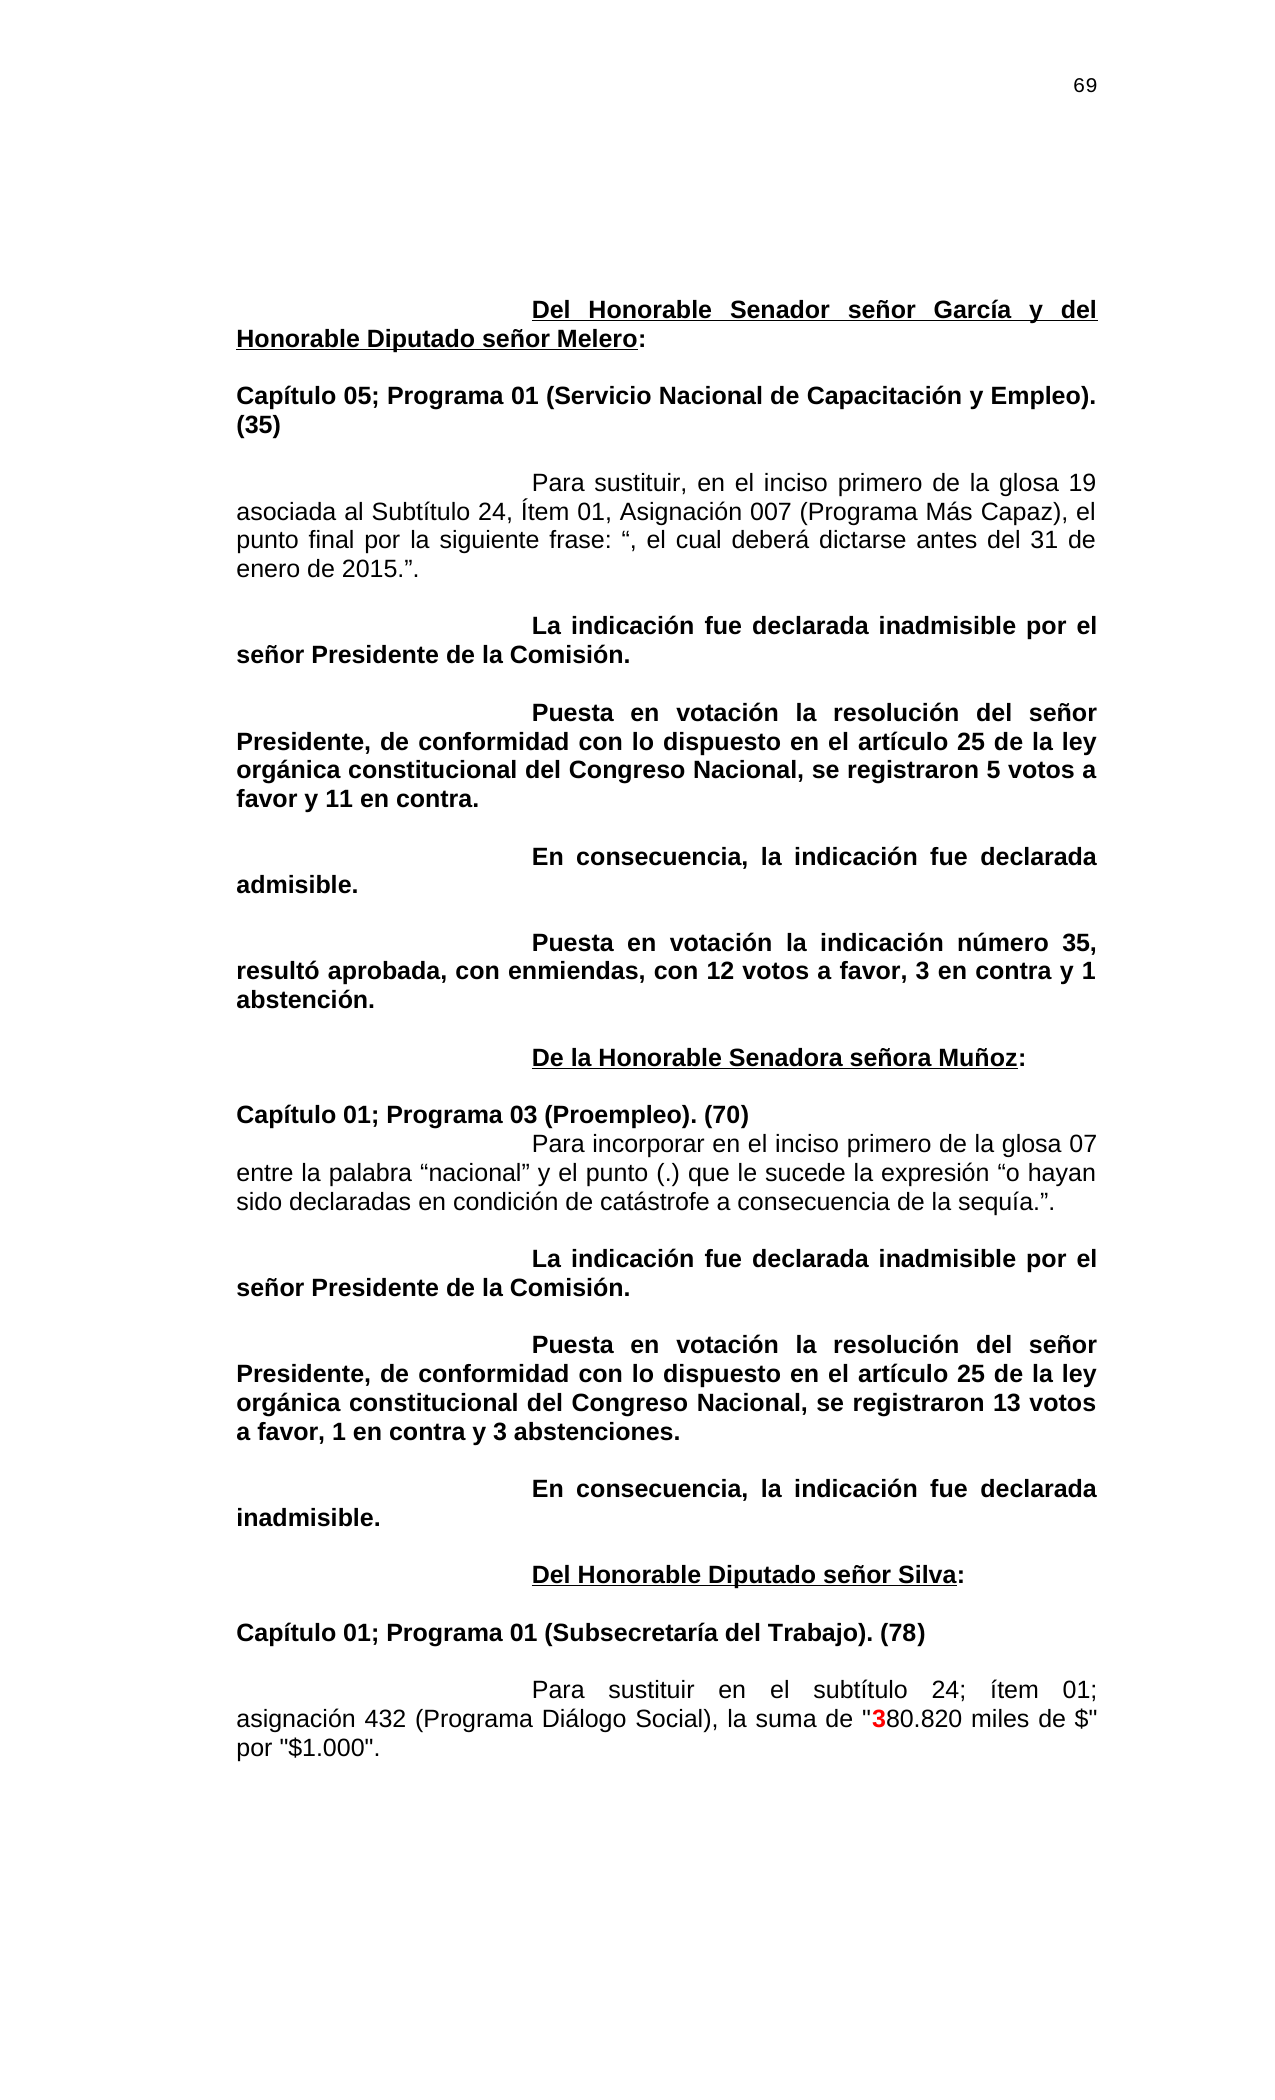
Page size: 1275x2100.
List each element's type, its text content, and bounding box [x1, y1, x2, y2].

text Para sustituir, en el inciso primero de la glosa 19 asociada al Subtítulo 24, Ítem 01, Asignación 007 (Programa Más Capaz), el punto final por la siguiente frase: “, el cual deberá dictarse antes del 31 de enero de 2015.”. [236, 468, 1098, 583]
text Del Honorable Diputado señor Silva: [236, 1560, 1098, 1589]
text En consecuencia, la indicación fue declarada inadmisible. [236, 1474, 1098, 1532]
text De la Honorable Senadora señora Muñoz: [236, 1043, 1098, 1072]
text Puesta en votación la indicación número 35, resultó aprobada, con enmiendas, con 12 votos a favor, 3 en contra y 1 abstención. [236, 928, 1098, 1014]
text Para sustituir en el subtítulo 24; ítem 01; asignación 432 (Programa Diálogo Social), la suma de "380.820 miles de $" por "$1.000". [236, 1675, 1098, 1762]
text Puesta en votación la resolución del señor Presidente, de conformidad con lo dispuesto en el artículo 25 de la ley orgánica constitucional del Congreso Nacional, se registraron 5 votos a favor y 11 en contra. [236, 698, 1098, 813]
text Para incorporar en el inciso primero de la glosa 07 entre la palabra “nacional” y el punto (.) que le sucede la expresión “o hayan sido declaradas en condición de catástrofe a consecuencia de la sequía.”. [236, 1129, 1098, 1215]
text Del Honorable Senador señor García y del Honorable Diputado señor Melero: [236, 295, 1098, 353]
text En consecuencia, la indicación fue declarada admisible. [236, 842, 1098, 899]
text Puesta en votación la resolución del señor Presidente, de conformidad con lo dispuesto en el artículo 25 de la ley orgánica constitucional del Congreso Nacional, se registraron 13 votos a favor, 1 en contra y 3 abstenciones. [236, 1330, 1098, 1445]
text Capítulo 05; Programa 01 (Servicio Nacional de Capacitación y Empleo). (35) [236, 382, 1098, 439]
text Capítulo 01; Programa 03 (Proempleo). (70) [236, 1100, 1098, 1129]
text La indicación fue declarada inadmisible por el señor Presidente de la Comisión. [236, 1244, 1098, 1302]
text La indicación fue declarada inadmisible por el señor Presidente de la Comisión. [236, 612, 1098, 669]
text Capítulo 01; Programa 01 (Subsecretaría del Trabajo). (78) [236, 1618, 1098, 1647]
